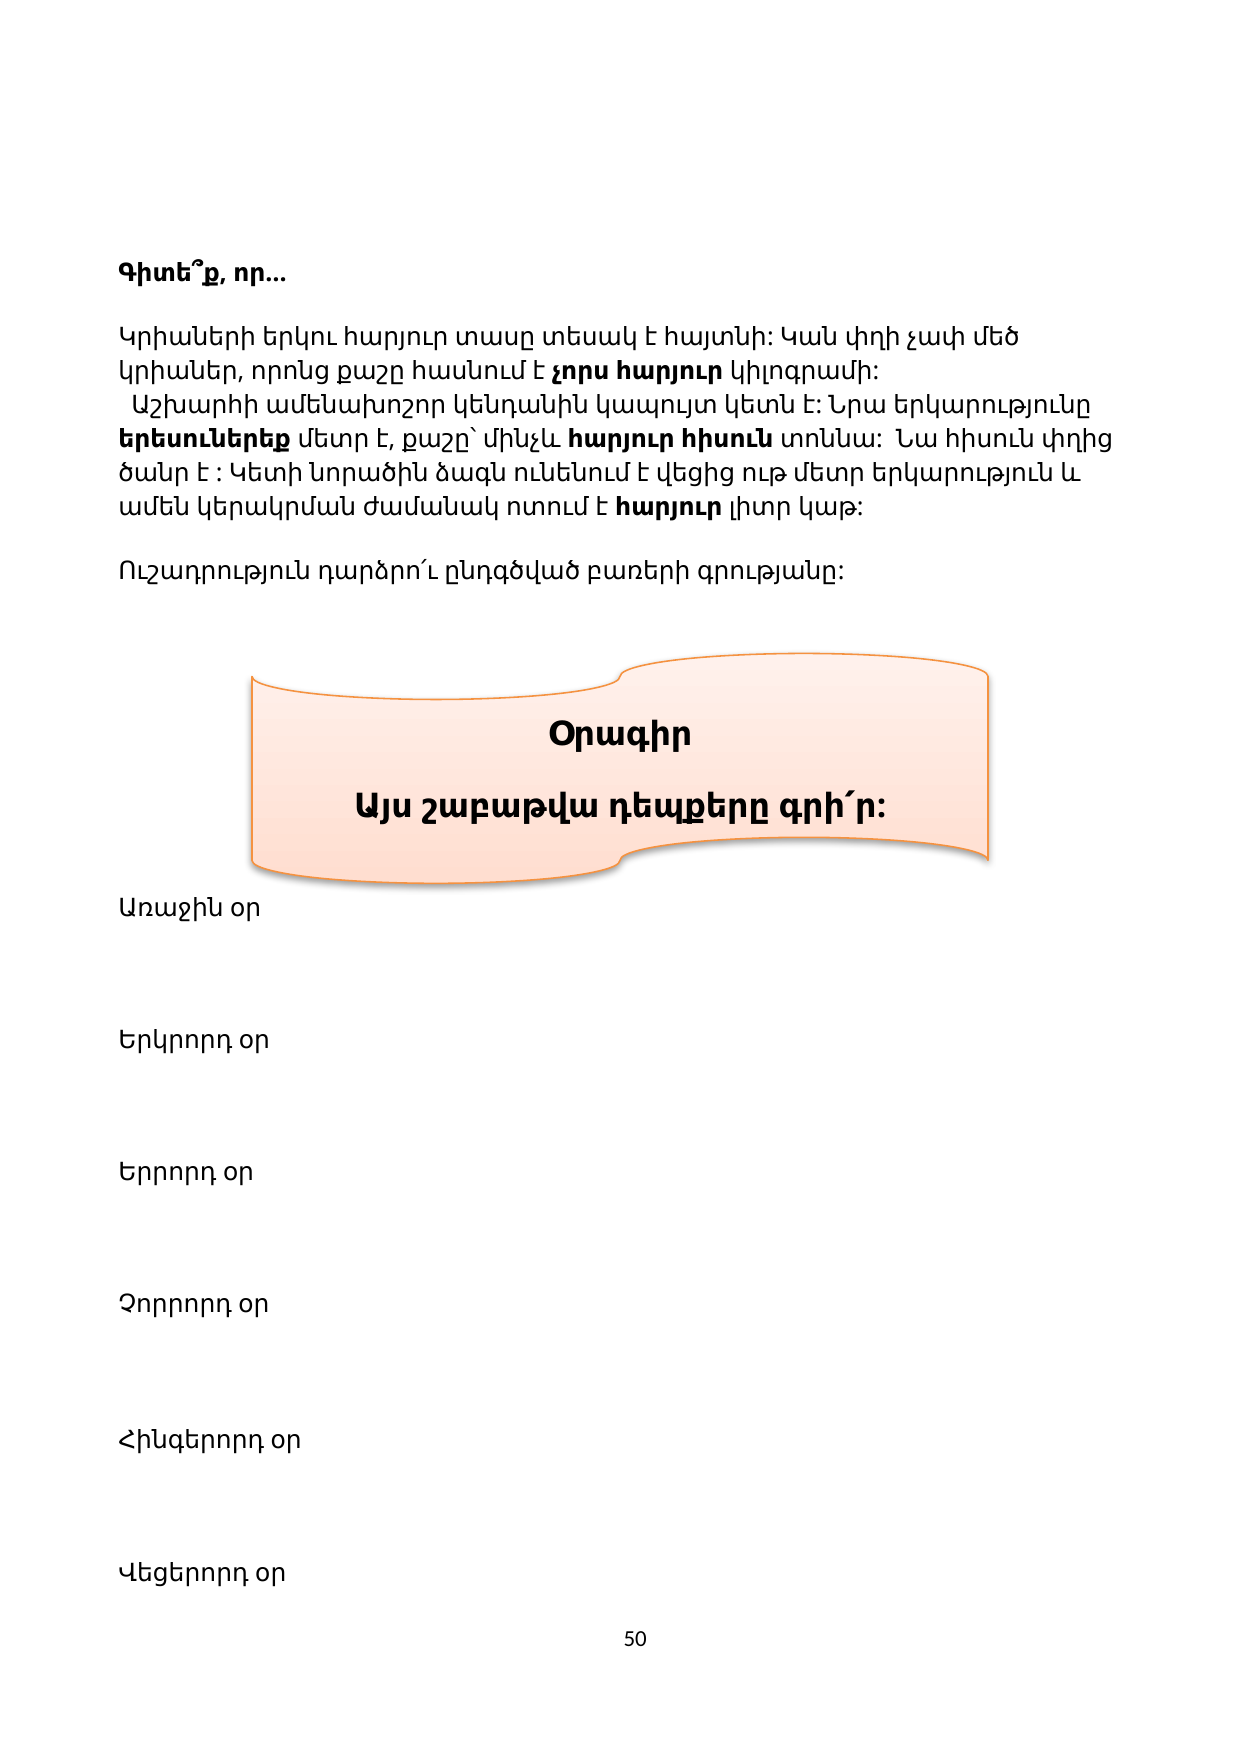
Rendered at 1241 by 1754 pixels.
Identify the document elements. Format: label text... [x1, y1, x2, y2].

text Կրիաների երկու հարյուր տասը տեսակ է հայտնի: Կան փղի չափ մեծ կրիաներ, որոնց քաշը հասնում է չորս հարյուր կիլոգրամի: Աշխարհի ամենախոշոր կենդանին կապույտ կետն է: Նրա երկարությունը երեսուներեք մետր է, քաշը՝ մինչև հարյուր հիսուն տոննա: Նա հիսուն փղից ծանր է : Կետի նորածին ձագն ունենում է վեցից ութ մետր երկարություն և ամեն կերակրման ժամանակ ոտում է հարյուր լիտր կաթ: [118, 318, 1152, 553]
text Ուշադրություն դարձրո՛ւ ընդգծված բառերի գրությանը: [118, 553, 1152, 587]
text Երրորդ օր [118, 1154, 1152, 1218]
text Գիտե՞ք, որ… [118, 254, 1152, 318]
text Վեցերորդ օր [118, 1554, 1152, 1618]
text Չորրորդ օր [118, 1286, 1152, 1320]
text Հինգերորդ օր [118, 1422, 1152, 1486]
text Առաջին օր [118, 889, 1152, 953]
text Երկրորդ օր [118, 1022, 1152, 1086]
